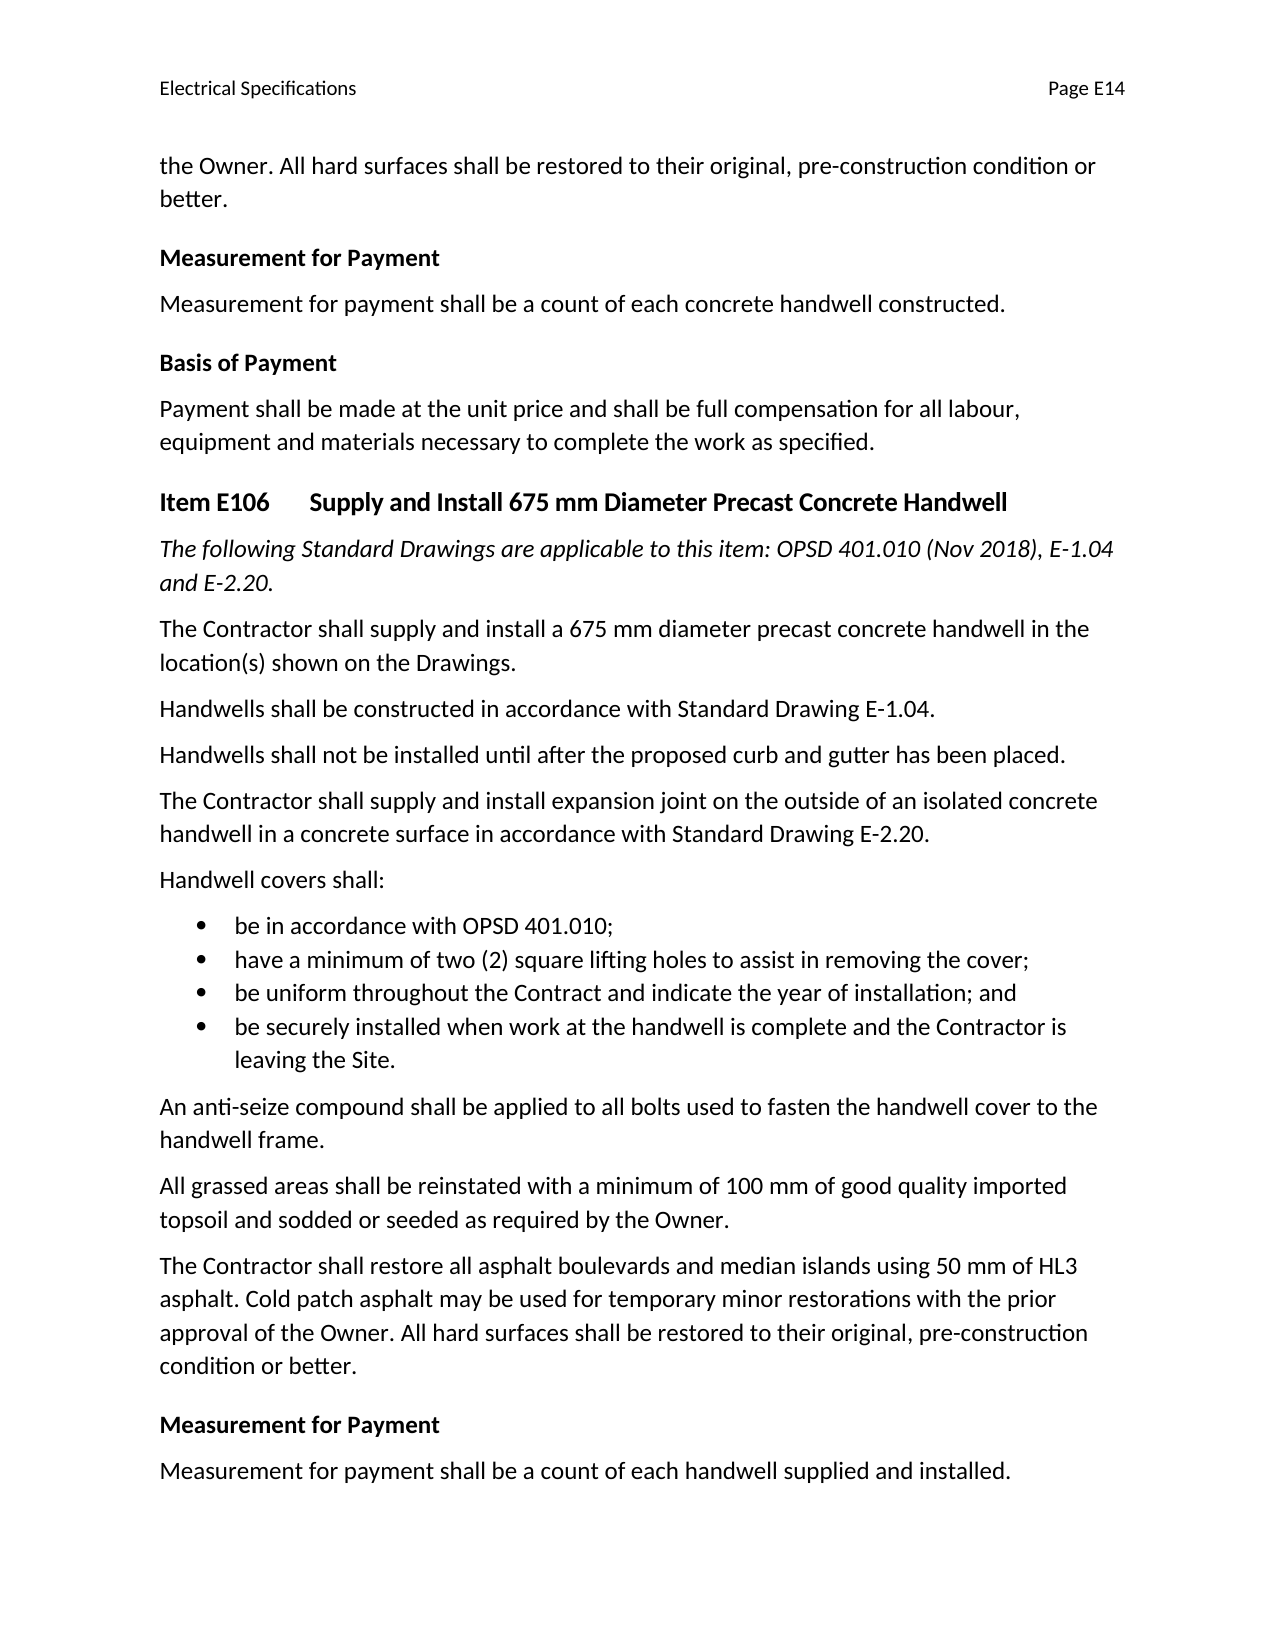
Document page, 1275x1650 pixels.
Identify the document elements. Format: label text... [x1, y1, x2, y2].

text Handwells shall be constructed in accordance with Standard Drawing E-1.04. [159, 693, 1125, 723]
text All grassed areas shall be reinstated with a minimum of 100 mm of good quality imported topsoil and sodded or seeded as required by the Owner. [159, 1170, 1125, 1234]
text Item E106 Supply and Install 675 mm Diameter Precast Concrete Handwell [159, 485, 1125, 518]
text The following Standard Drawings are applicable to this item: OPSD 401.010 (Nov 2018), E-1.04 and E-2.20. [159, 533, 1125, 598]
text Handwells shall not be installed until after the proposed curb and gutter has been placed. [159, 739, 1125, 769]
list have a minimum of two (2) square lifting holes to assist in removing the cover; [197, 944, 1125, 974]
text The Contractor shall supply and install expansion joint on the outside of an isolated concrete handwell in a concrete surface in accordance with Standard Drawing E-2.20. [159, 785, 1125, 849]
text Handwell covers shall: [159, 864, 1125, 895]
text The Contractor shall supply and install a 675 mm diameter precast concrete handwell in the location(s) shown on the Drawings. [159, 613, 1125, 677]
list be in accordance with OPSD 401.010; [197, 910, 1125, 941]
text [159, 150, 1125, 214]
list be uniform throughout the Contract and indicate the year of installation; and [197, 977, 1125, 1008]
text The Contractor shall restore all asphalt boulevards and median islands using 50 mm of HL3 asphalt. Cold patch asphalt may be used for temporary minor restorations with the prior approval of the Owner. All hard surfaces shall be restored to their original, pre-construction condition or better. [159, 1250, 1125, 1381]
text Measurement for payment shall be a count of each concrete handwell constructed. [159, 288, 1125, 319]
text Payment shall be made at the unit price and shall be full compensation for all labour, equipment and materials necessary to complete the work as specified. [159, 393, 1125, 457]
list be securely installed when work at the handwell is complete and the Contractor is leaving the Site. [197, 1011, 1125, 1075]
text An anti-seize compound shall be applied to all bolts used to fasten the handwell cover to the handwell frame. [159, 1091, 1125, 1155]
subtitle Measurement for Payment [159, 242, 1125, 273]
subtitle Measurement for Payment [159, 1409, 1125, 1439]
text Measurement for payment shall be a count of each handwell supplied and installed. [159, 1455, 1125, 1486]
subtitle Basis of Payment [159, 347, 1125, 377]
